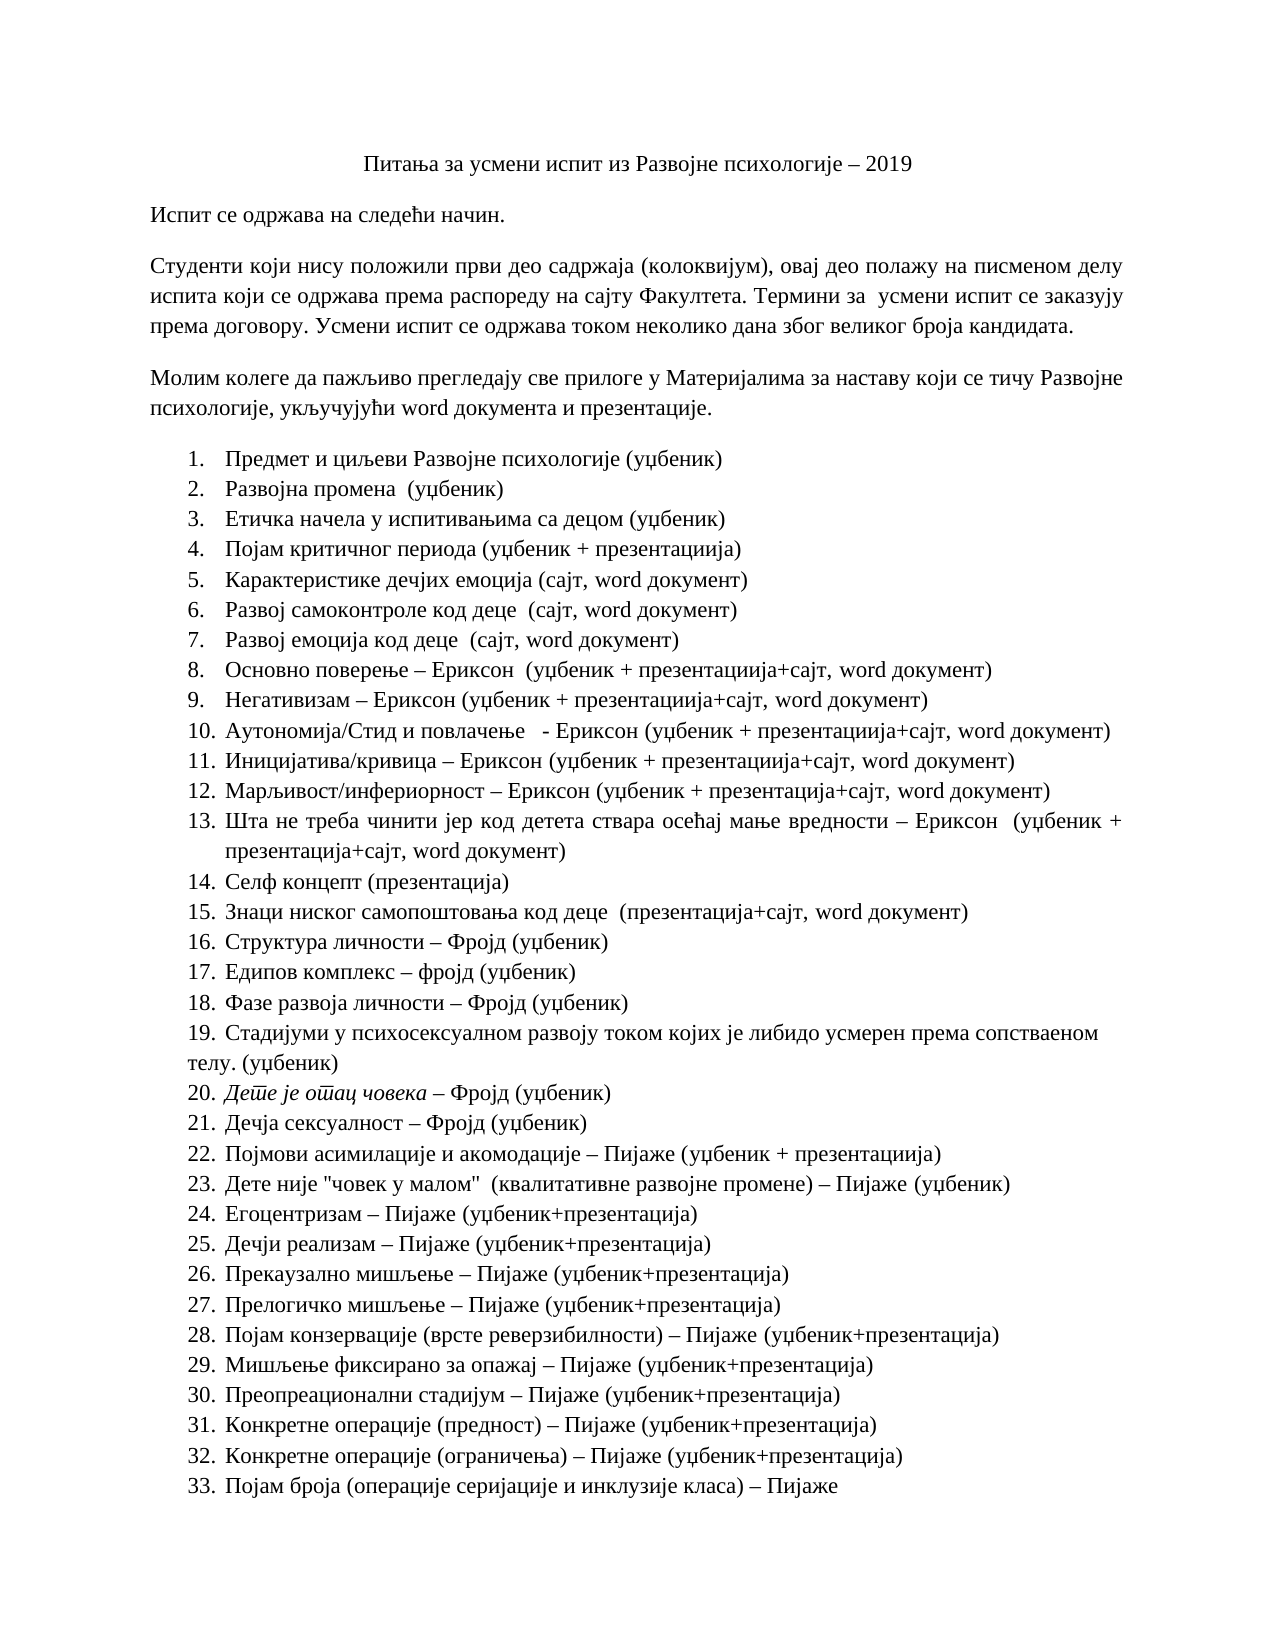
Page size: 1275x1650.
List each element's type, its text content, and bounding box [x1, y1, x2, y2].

list Структура личности – Фројд (уџбеник) [187, 928, 1125, 954]
list Појам броја (операције серијације и инклузије класа) – Пијаже [187, 1472, 1125, 1498]
list Појмови асимилације и акомодације – Пијаже (уџбеник + презентациија) [187, 1139, 1125, 1166]
list Дечји реализам – Пијаже (уџбеник+презентација) [187, 1230, 1125, 1257]
text Студенти који нису положили први део садржаја (колоквијум), овај део полажу на писменом делу испита који се одржава према распореду на сајту Факултета. Термини за усмени испит се заказују према договору. Усмени испит се одржава током неколико дана због великог броја кандидата. [150, 252, 1125, 339]
list Развојна промена (уџбеник) [187, 475, 1125, 501]
list Негативизам – Ериксон (уџбеник + презентациија+сајт, word документ) [187, 686, 1125, 713]
list Конкретне операције (предност) – Пијаже (уџбеник+презентација) [187, 1411, 1125, 1438]
list Егоцентризам – Пијаже (уџбеник+презентација) [187, 1200, 1125, 1226]
list Основно поверење – Ериксон (уџбеник + презентациија+сајт, word документ) [187, 656, 1125, 683]
list Иницијатива/кривица – Ериксон (уџбеник + презентациија+сајт, word документ) [187, 747, 1125, 773]
list Аутономија/Стид и повлачење - Ериксон (уџбеник + презентациија+сајт, word документ) [187, 717, 1125, 743]
list Развој емоција код деце (сајт, word документ) [187, 626, 1125, 652]
text Молим колеге да пажљиво прегледају све прилоге у Материјалима за наставу који се тичу Развојне психологије, укључујући word документа и презентације. [150, 363, 1125, 420]
list Појам конзервације (врсте реверзибилности) – Пијаже (уџбеник+презентација) [187, 1321, 1125, 1347]
list Шта не треба чинити јер код детета ствара осећај мање вредности – Ериксон (уџбеник + презентација+сајт, word документ) [187, 807, 1125, 864]
list Знаци ниског самопоштовања код деце (презентација+сајт, word документ) [187, 898, 1125, 924]
list Прелогичко мишљење – Пијаже (уџбеник+презентација) [187, 1291, 1125, 1317]
list Едипов комплекс – фројд (уџбеник) [187, 958, 1125, 985]
list Дечја сексуалност – Фројд (уџбеник) [187, 1109, 1125, 1136]
list Карактеристике дечјих емоција (сајт, word документ) [187, 566, 1125, 592]
list Преопреационални стадијум – Пијаже (уџбеник+презентација) [187, 1381, 1125, 1408]
list Дете није ''човек у малом'' (квалитативне развојне промене) – Пијаже (уџбеник) [187, 1170, 1125, 1196]
text Испит се одржава на следећи начин. [150, 201, 1125, 227]
list Појам критичног периода (уџбеник + презентациија) [187, 535, 1125, 562]
list Конкретне операције (ограничења) – Пијаже (уџбеник+презентација) [187, 1442, 1125, 1468]
list Фазе развоја личности – Фројд (уџбеник) [187, 988, 1125, 1015]
list Предмет и циљеви Развојне психологије (уџбеник) [187, 445, 1125, 471]
list Марљивост/инфериорност – Ериксон (уџбеник + презентација+сајт, word документ) [187, 777, 1125, 803]
list Стадијуми у психосексуалном развоју током којих је либидо усмерен према сопстваеном [187, 1019, 1125, 1045]
list Прекаузално мишљење – Пијаже (уџбеник+презентација) [187, 1260, 1125, 1287]
list Развој самоконтроле код деце (сајт, word документ) [187, 596, 1125, 622]
text телу. (уџбеник) [187, 1049, 1125, 1075]
text Питања за усмени испит из Развојне психологије – 2019 [150, 150, 1125, 176]
list Мишљење фиксирано за опажај – Пијаже (уџбеник+презентација) [187, 1351, 1125, 1377]
list Дете је отац човека – Фројд (уџбеник) [187, 1079, 1125, 1106]
list Селф концепт (презентација) [187, 868, 1125, 894]
list Етичка начела у испитивањима са децом (уџбеник) [187, 505, 1125, 532]
